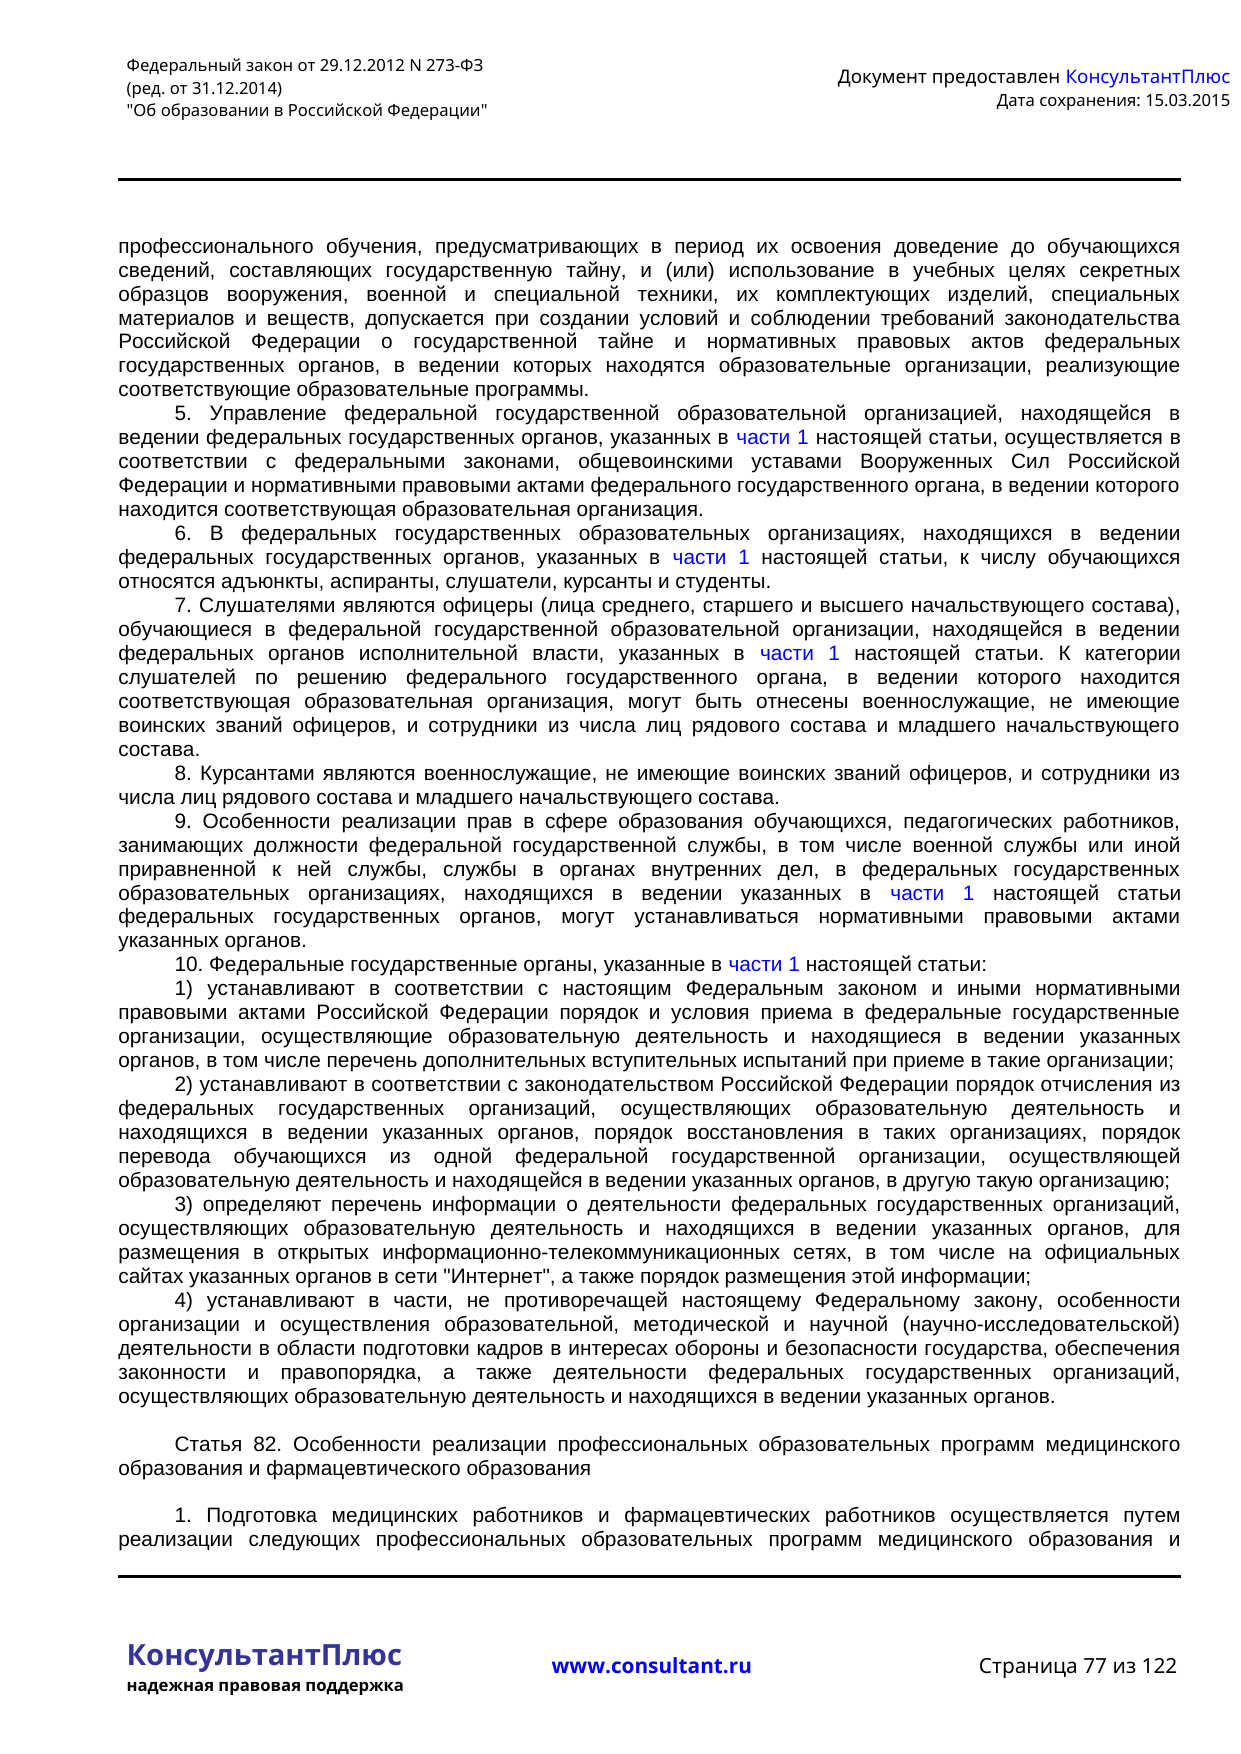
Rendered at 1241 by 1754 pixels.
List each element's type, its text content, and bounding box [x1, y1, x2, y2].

text 5. Управление федеральной государственной образовательной организацией, находящейся в ведении федеральных государственных органов, указанных в части 1 настоящей статьи, осуществляется в соответствии с федеральными законами, общевоинскими уставами Вооруженных Сил Российской Федерации и нормативными правовыми актами федерального государственного органа, в ведении которого находится соответствующая образовательная организация. [118, 401, 1181, 521]
text 7. Слушателями являются офицеры (лица среднего, старшего и высшего начальствующего состава), обучающиеся в федеральной государственной образовательной организации, находящейся в ведении федеральных органов исполнительной власти, указанных в части 1 настоящей статьи. К категории слушателей по решению федерального государственного органа, в ведении которого находится соответствующая образовательная организация, могут быть отнесены военнослужащие, не имеющие воинских званий офицеров, и сотрудники из числа лиц рядового состава и младшего начальствующего состава. [118, 593, 1181, 761]
text 6. В федеральных государственных образовательных организациях, находящихся в ведении федеральных государственных органов, указанных в части 1 настоящей статьи, к числу обучающихся относятся адъюнкты, аспиранты, слушатели, курсанты и студенты. [118, 521, 1181, 593]
text 3) определяют перечень информации о деятельности федеральных государственных организаций, осуществляющих образовательную деятельность и находящихся в ведении указанных органов, для размещения в открытых информационно-телекоммуникационных сетях, в том числе на официальных сайтах указанных органов в сети "Интернет", а также порядок размещения этой информации; [118, 1192, 1181, 1288]
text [118, 233, 1181, 401]
text 8. Курсантами являются военнослужащие, не имеющие воинских званий офицеров, и сотрудники из числа лиц рядового состава и младшего начальствующего состава. [118, 761, 1181, 808]
text Статья 82. Особенности реализации профессиональных образовательных программ медицинского образования и фармацевтического образования [118, 1431, 1181, 1479]
text 2) устанавливают в соответствии с законодательством Российской Федерации порядок отчисления из федеральных государственных организаций, осуществляющих образовательную деятельность и находящихся в ведении указанных органов, порядок восстановления в таких организациях, порядок перевода обучающихся из одной федеральной государственной организации, осуществляющей образовательную деятельность и находящейся в ведении указанных органов, в другую такую организацию; [118, 1072, 1181, 1192]
text 4) устанавливают в части, не противоречащей настоящему Федеральному закону, особенности организации и осуществления образовательной, методической и научной (научно-исследовательской) деятельности в области подготовки кадров в интересах обороны и безопасности государства, обеспечения законности и правопорядка, а также деятельности федеральных государственных организаций, осуществляющих образовательную деятельность и находящихся в ведении указанных органов. [118, 1288, 1181, 1407]
text 10. Федеральные государственные органы, указанные в части 1 настоящей статьи: [118, 952, 1181, 976]
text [118, 1503, 1181, 1551]
text 1) устанавливают в соответствии с настоящим Федеральным законом и иными нормативными правовыми актами Российской Федерации порядок и условия приема в федеральные государственные организации, осуществляющие образовательную деятельность и находящиеся в ведении указанных органов, в том числе перечень дополнительных вступительных испытаний при приеме в такие организации; [118, 976, 1181, 1072]
text 9. Особенности реализации прав в сфере образования обучающихся, педагогических работников, занимающих должности федеральной государственной службы, в том числе военной службы или иной приравненной к ней службы, службы в органах внутренних дел, в федеральных государственных образовательных организациях, находящихся в ведении указанных в части 1 настоящей статьи федеральных государственных органов, могут устанавливаться нормативными правовыми актами указанных органов. [118, 808, 1181, 952]
